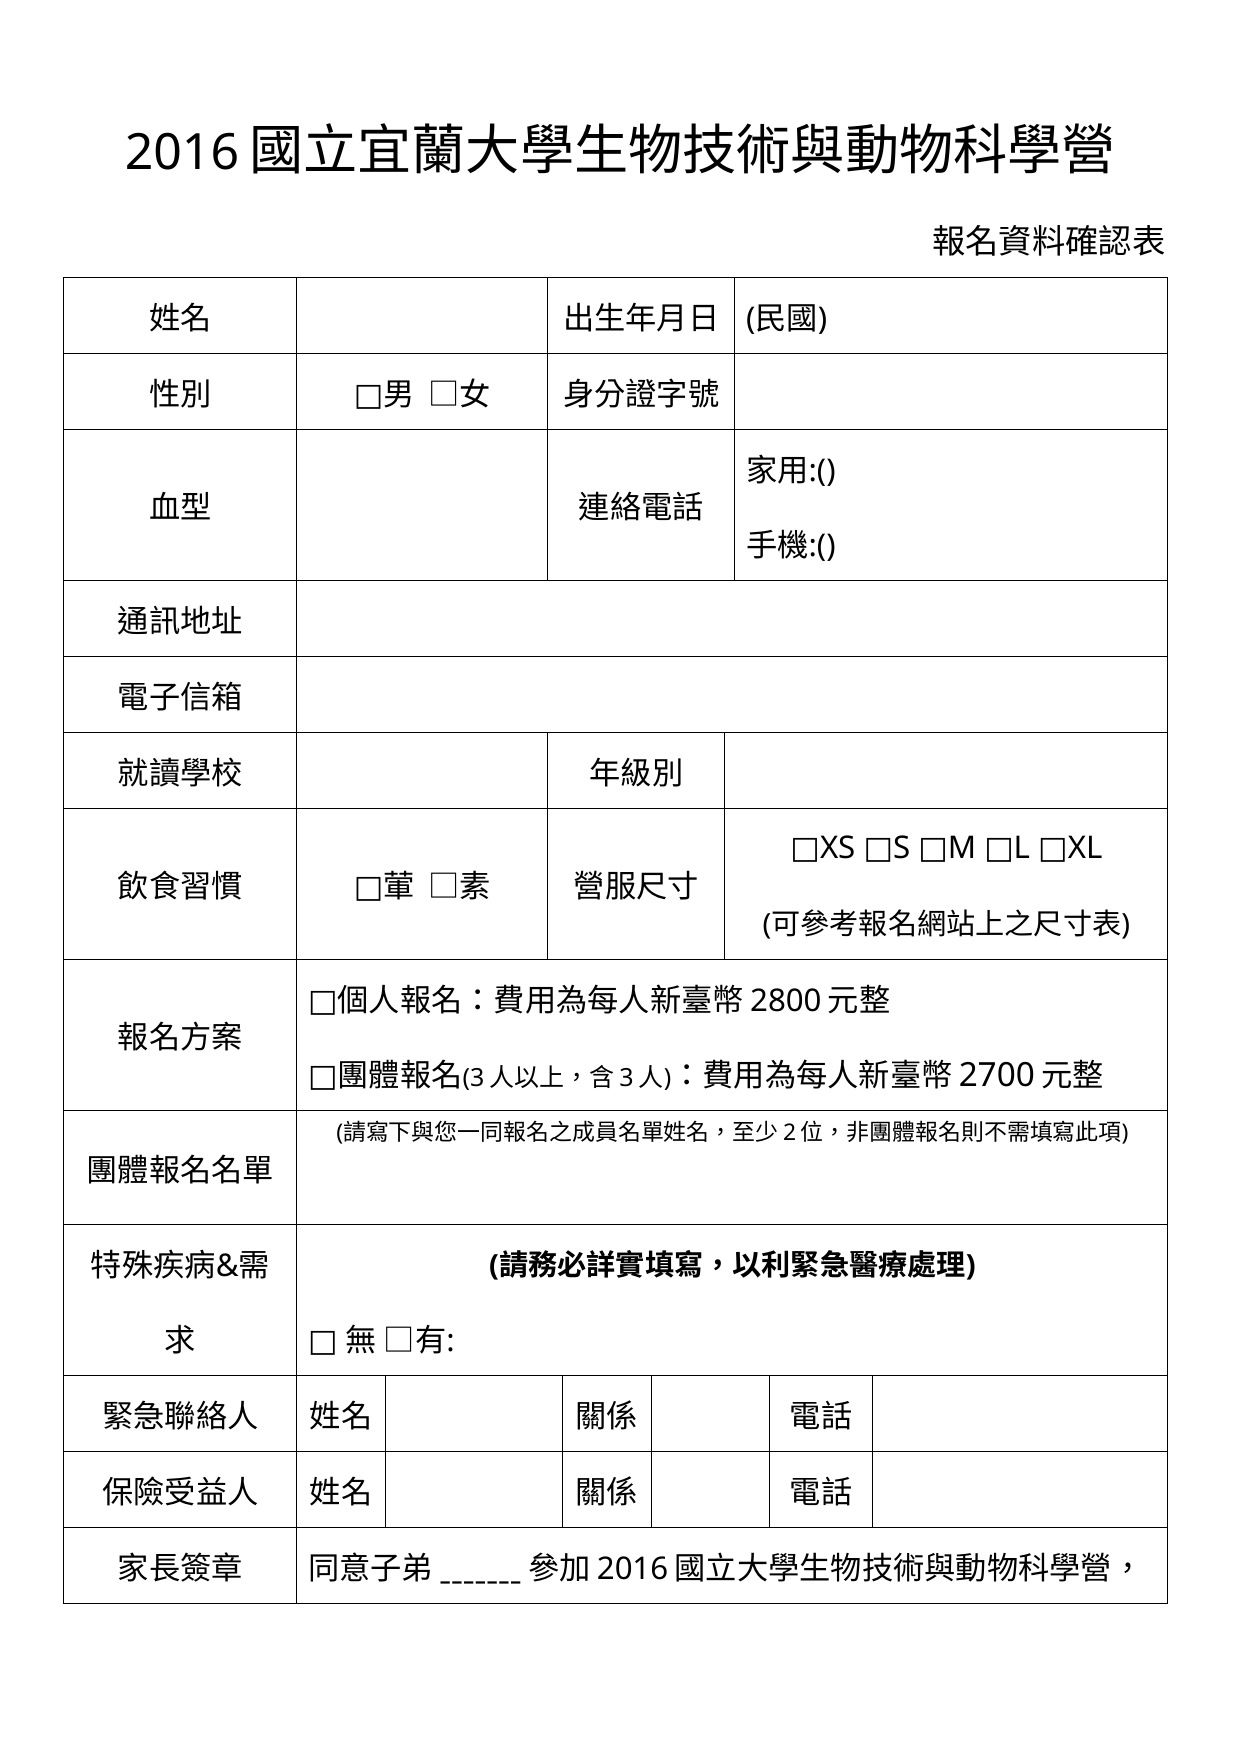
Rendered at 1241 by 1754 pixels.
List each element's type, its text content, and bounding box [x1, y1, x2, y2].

table_cell □個人報名：費用為每人新臺幣2800元整 □團體報名(3人以上，含3人)：費用為每人新臺幣2700元整 [297, 960, 1167, 1110]
table_cell 報名方案 [64, 960, 296, 1110]
table_cell [386, 1452, 562, 1527]
table_cell 連絡電話 [548, 430, 734, 580]
table_cell 通訊地址 [64, 581, 296, 656]
table_cell 家長簽章 [64, 1528, 296, 1603]
table_cell 家用:() 手機:() [735, 430, 1167, 580]
table_cell (請寫下與您一同報名之成員名單姓名，至少2位，非團體報名則不需填寫此項) [297, 1111, 1167, 1224]
table_cell 特殊疾病&需求 [64, 1225, 296, 1375]
table_cell [297, 733, 547, 808]
table_cell 性別 [64, 354, 296, 429]
table_cell 飲食習慣 [64, 809, 296, 959]
table_cell □葷 □素 [297, 809, 547, 959]
table_cell 團體報名名單 [64, 1111, 296, 1224]
table_cell 電子信箱 [64, 657, 296, 732]
table_cell 血型 [64, 430, 296, 580]
table_cell [652, 1452, 769, 1527]
table_cell 營服尺寸 [548, 809, 724, 959]
table_cell □XS □S □M □L □XL (可參考報名網站上之尺寸表) [725, 809, 1167, 959]
table_cell 電話 [770, 1452, 872, 1527]
table_cell 就讀學校 [64, 733, 296, 808]
table_cell 姓名 [297, 1452, 385, 1527]
table_header 出生年月日 [548, 278, 734, 353]
table_cell [297, 581, 1167, 656]
table_cell 電話 [770, 1376, 872, 1451]
table_header [297, 278, 547, 353]
table_cell □男 □女 [297, 354, 547, 429]
table_cell 保險受益人 [64, 1452, 296, 1527]
table_cell 關係 [563, 1452, 651, 1527]
table_cell 關係 [563, 1376, 651, 1451]
table_cell 姓名 [297, 1376, 385, 1451]
table_cell 身分證字號 [548, 354, 734, 429]
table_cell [297, 1528, 1167, 1603]
table_cell [735, 354, 1167, 429]
table_cell 緊急聯絡人 [64, 1376, 296, 1451]
table_cell [297, 430, 547, 580]
table_cell (請務必詳實填寫，以利緊急醫療處理) □ 無 □有: [297, 1225, 1167, 1375]
table_cell [652, 1376, 769, 1451]
table_cell [725, 733, 1167, 808]
table_cell 年級別 [548, 733, 724, 808]
table_cell [873, 1376, 1167, 1451]
text 2016國立宜蘭大學生物技術與動物科學營 [75, 89, 1165, 202]
text 報名資料確認表 [75, 202, 1165, 277]
table_cell [386, 1376, 562, 1451]
table_header 姓名 [64, 278, 296, 353]
table_cell [873, 1452, 1167, 1527]
table_cell [297, 657, 1167, 732]
table_header (民國) [735, 278, 1167, 353]
